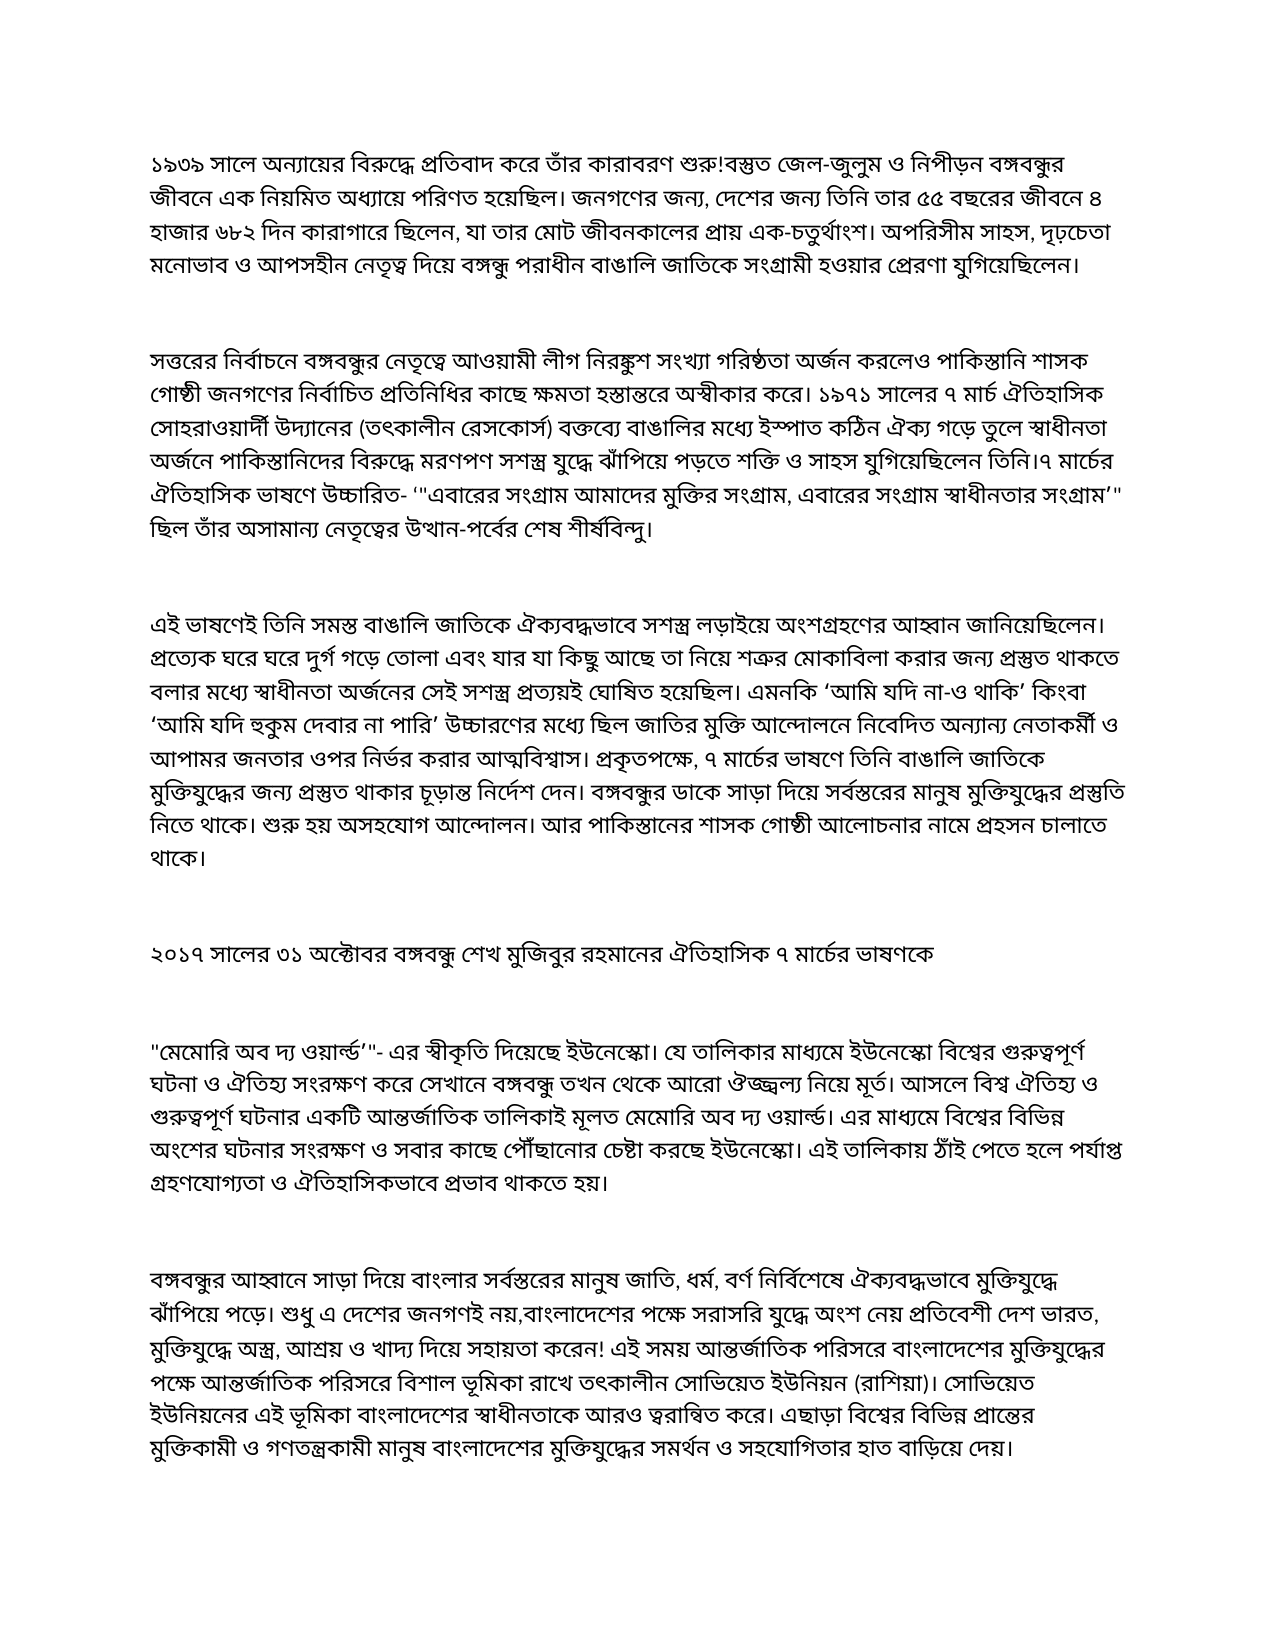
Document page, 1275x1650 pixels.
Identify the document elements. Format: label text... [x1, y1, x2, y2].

text সত্তরের নির্বাচনে বঙ্গবন্ধুর নেতৃত্বে আওয়ামী লীগ নিরঙ্কুশ সংখ্যা গরিষ্ঠতা অর্জন করলেও পাকিস্তানি শাসক গোষ্ঠী জনগণের নির্বাচিত প্রতিনিধির কাছে ক্ষমতা হস্তান্তরে অস্বীকার করে। ১৯৭১ সালের ৭ মার্চ ঐতিহাসিক সোহরাওয়ার্দী উদ্যানের (তৎকালীন রেসকোর্স) বক্তব্যে বাঙালির মধ্যে ইস্পাত কঠিন ঐক্য গড়ে তুলে স্বাধীনতা অর্জনে পাকিস্তানিদের বিরুদ্ধে মরণপণ সশস্ত্র যুদ্ধে ঝাঁপিয়ে পড়তে শক্তি ও সাহস যুগিয়েছিলেন তিনি।৭ মার্চের ঐতিহাসিক ভাষণে উচ্চারিত- ‘"এবারের সংগ্রাম আমাদের মুক্তির সংগ্রাম, এবারের সংগ্রাম স্বাধীনতার সংগ্রাম’" ছিল তাঁর অসামান্য নেতৃত্বের উত্থান-পর্বের শেষ শীর্ষবিন্দু। [150, 348, 1125, 547]
text "মেমোরি অব দ্য ওয়ার্ল্ড’"- এর স্বীকৃতি দিয়েছে ইউনেস্কো। যে তালিকার মাধ্যমে ইউনেস্কো বিশ্বের গুরুত্বপূর্ণ ঘটনা ও ঐতিহ্য সংরক্ষণ করে সেখানে বঙ্গবন্ধু তখন থেকে আরো ঔজ্জ্বল্য নিয়ে মূর্ত। আসলে বিশ্ব ঐতিহ্য ও গুরুত্বপূর্ণ ঘটনার একটি আন্তর্জাতিক তালিকাই মূলত মেমোরি অব দ্য ওয়ার্ল্ড। এর মাধ্যমে বিশ্বের বিভিন্ন অংশের ঘটনার সংরক্ষণ ও সবার কাছে পৌঁছানোর চেষ্টা করছে ইউনেস্কো। এই তালিকায় ঠাঁই পেতে হলে পর্যাপ্ত গ্রহণযোগ্যতা ও ঐতিহাসিকভাবে প্রভাব থাকতে হয়। [150, 1038, 1125, 1201]
text ১৯৩৯ সালে অন্যায়ের বিরুদ্ধে প্রতিবাদ করে তাঁর কারাবরণ শুরু!বস্তুত জেল-জুলুম ও নিপীড়ন বঙ্গবন্ধুর জীবনে এক নিয়মিত অধ্যায়ে পরিণত হয়েছিল। জনগণের জন্য, দেশের জন্য তিনি তার ৫৫ বছরের জীবনে ৪ হাজার ৬৮২ দিন কারাগারে ছিলেন, যা তার মোট জীবনকালের প্রায় এক-চতুর্থাংশ। অপরিসীম সাহস, দৃঢ়চেতা মনোভাব ও আপসহীন নেতৃত্ব দিয়ে বঙ্গন্ধু পরাধীন বাঙালি জাতিকে সংগ্রামী হওয়ার প্রেরণা যুগিয়েছিলেন। [150, 150, 1125, 283]
text এই ভাষণেই তিনি সমস্ত বাঙালি জাতিকে ঐক্যবদ্ধভাবে সশস্ত্র লড়াইয়ে অংশগ্রহণের আহ্বান জানিয়েছিলেন।প্রত্যেক ঘরে ঘরে দুর্গ গড়ে তোলা এবং যার যা কিছু আছে তা নিয়ে শত্রুর মোকাবিলা করার জন্য প্রস্তুত থাকতে বলার মধ্যে স্বাধীনতা অর্জনের সেই সশস্ত্র প্রত্যয়ই ঘোষিত হয়েছিল। এমনকি ‘আমি যদি না-ও থাকি’ কিংবা ‘আমি যদি হুকুম দেবার না পারি’ উচ্চারণের মধ্যে ছিল জাতির মুক্তি আন্দোলনে নিবেদিত অন্যান্য নেতাকর্মী ও আপামর জনতার ওপর নির্ভর করার আত্মবিশ্বাস। প্রকৃতপক্ষে, ৭ মার্চের ভাষণে তিনি বাঙালি জাতিকে মুক্তিযুদ্ধের জন্য প্রস্তুত থাকার চূড়ান্ত নির্দেশ দেন। বঙ্গবন্ধুর ডাকে সাড়া দিয়ে সর্বস্তরের মানুষ মুক্তিযুদ্ধের প্রস্তুতি নিতে থাকে। শুরু হয় অসহযোগ আন্দোলন। আর পাকিস্তানের শাসক গোষ্ঠী আলোচনার নামে প্রহসন চালাতে থাকে। [150, 613, 1125, 875]
text বঙ্গবন্ধুর আহ্বানে সাড়া দিয়ে বাংলার সর্বস্তরের মানুষ জাতি, ধর্ম, বর্ণ নির্বিশেষে ঐক্যবদ্ধভাবে মুক্তিযুদ্ধে ঝাঁপিয়ে পড়ে। শুধু এ দেশের জনগণই নয়,বাংলাদেশের পক্ষে সরাসরি যুদ্ধে অংশ নেয় প্রতিবেশী দেশ ভারত, মুক্তিযুদ্ধে অস্ত্র, আশ্রয় ও খাদ্য দিয়ে সহায়তা করেন! এই সময় আন্তর্জাতিক পরিসরে বাংলাদেশের মুক্তিযুদ্ধের পক্ষে আন্তর্জাতিক পরিসরে বিশাল ভূমিকা রাখে তৎকালীন সোভিয়েত ইউনিয়ন (রাশিয়া)। সোভিয়েত ইউনিয়নের এই ভূমিকা বাংলাদেশের স্বাধীনতাকে আরও ত্বরান্বিত করে। এছাড়া বিশ্বের বিভিন্ন প্রান্তের মুক্তিকামী ও গণতন্ত্রকামী মানুষ বাংলাদেশের মুক্তিযুদ্ধের সমর্থন ও সহযোগিতার হাত বাড়িয়ে দেয়। [150, 1267, 1125, 1466]
text ২০১৭ সালের ৩১ অক্টোবর বঙ্গবন্ধু শেখ মুজিবুর রহমানের ঐতিহাসিক ৭ মার্চের ভাষণকে [150, 941, 1125, 972]
